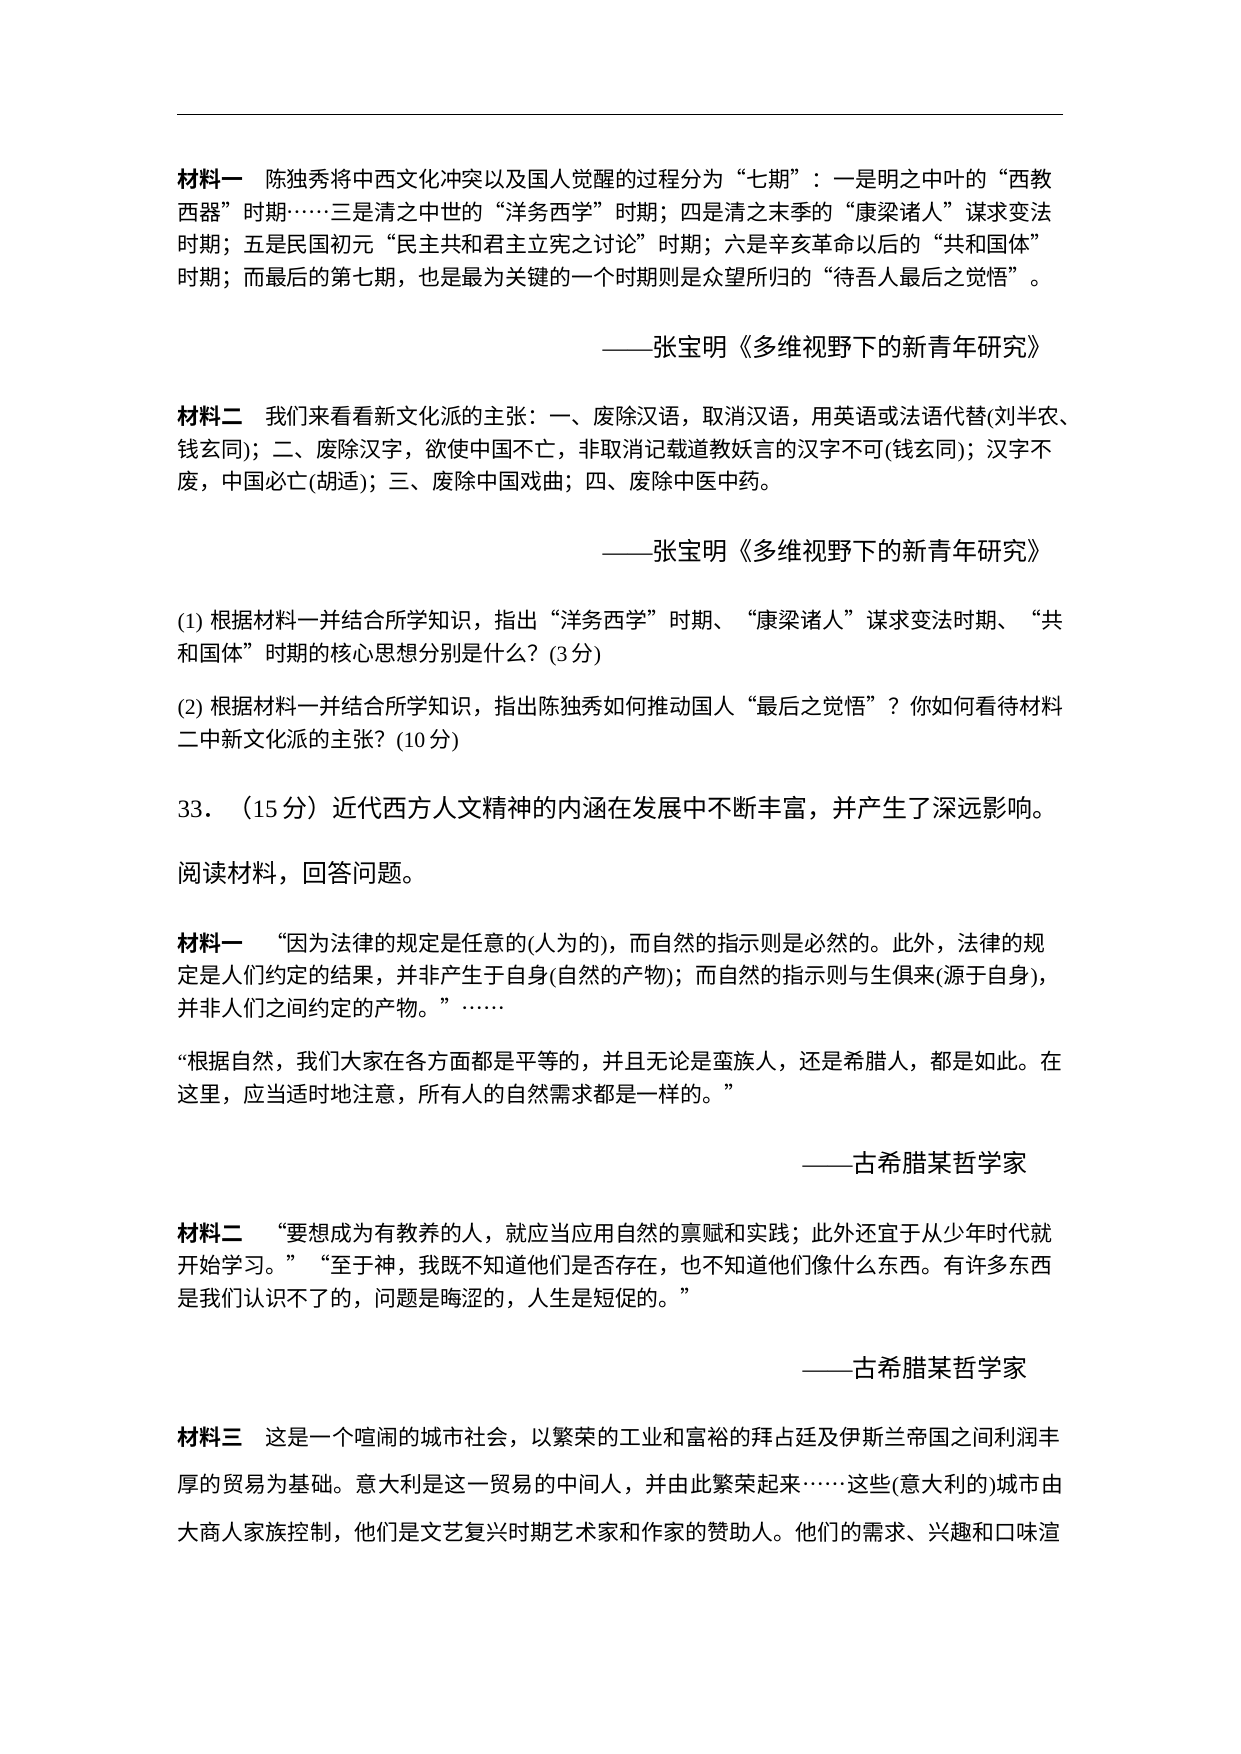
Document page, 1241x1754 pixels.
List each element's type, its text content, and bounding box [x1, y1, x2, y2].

list 根据材料一并结合所学知识，指出“洋务西学”时期、“康梁诸人”谋求变法时期、“共和国体”时期的核心思想分别是什么？(3分) [177, 603, 1063, 668]
text 33．（15分）近代西方人文精神的内涵在发展中不断丰富，并产生了深远影响。阅读材料，回答问题。 [177, 774, 1063, 904]
text ——古希腊某哲学家 [177, 1334, 1063, 1399]
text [177, 1419, 1063, 1546]
text 材料二 “要想成为有教养的人，就应当应用自然的禀赋和实践；此外还宜于从少年时代就开始学习。”“至于神，我既不知道他们是否存在，也不知道他们像什么东西。有许多东西是我们认识不了的，问题是晦涩的，人生是短促的。” [177, 1215, 1063, 1313]
text “根据自然，我们大家在各方面都是平等的，并且无论是蛮族人，还是希腊人，都是如此。在这里，应当适时地注意，所有人的自然需求都是一样的。” [177, 1044, 1063, 1109]
text 材料二 我们来看看新文化派的主张：一、废除汉语，取消汉语，用英语或法语代替(刘半农、钱玄同)；二、废除汉字，欲使中国不亡，非取消记载道教妖言的汉字不可(钱玄同)；汉字不废，中国必亡(胡适)；三、废除中国戏曲；四、废除中医中药。 [177, 399, 1063, 496]
text 材料一 陈独秀将中西文化冲突以及国人觉醒的过程分为“七期”：一是明之中叶的“西教西器”时期……三是清之中世的“洋务西学”时期；四是清之末季的“康梁诸人”谋求变法时期；五是民国初元“民主共和君主立宪之讨论”时期；六是辛亥革命以后的“共和国体”时期；而最后的第七期，也是最为关键的一个时期则是众望所归的“待吾人最后之觉悟”。 [177, 162, 1063, 292]
text ——张宝明《多维视野下的新青年研究》 [177, 313, 1063, 378]
text ——张宝明《多维视野下的新青年研究》 [177, 517, 1063, 582]
list 根据材料一并结合所学知识，指出陈独秀如何推动国人“最后之觉悟”？你如何看待材料二中新文化派的主张？(10分) [177, 689, 1063, 754]
text ——古希腊某哲学家 [177, 1129, 1063, 1194]
text 材料一 “因为法律的规定是任意的(人为的)，而自然的指示则是必然的。此外，法律的规定是人们约定的结果，并非产生于自身(自然的产物)；而自然的指示则与生俱来(源于自身)，并非人们之间约定的产物。”…… [177, 925, 1063, 1023]
